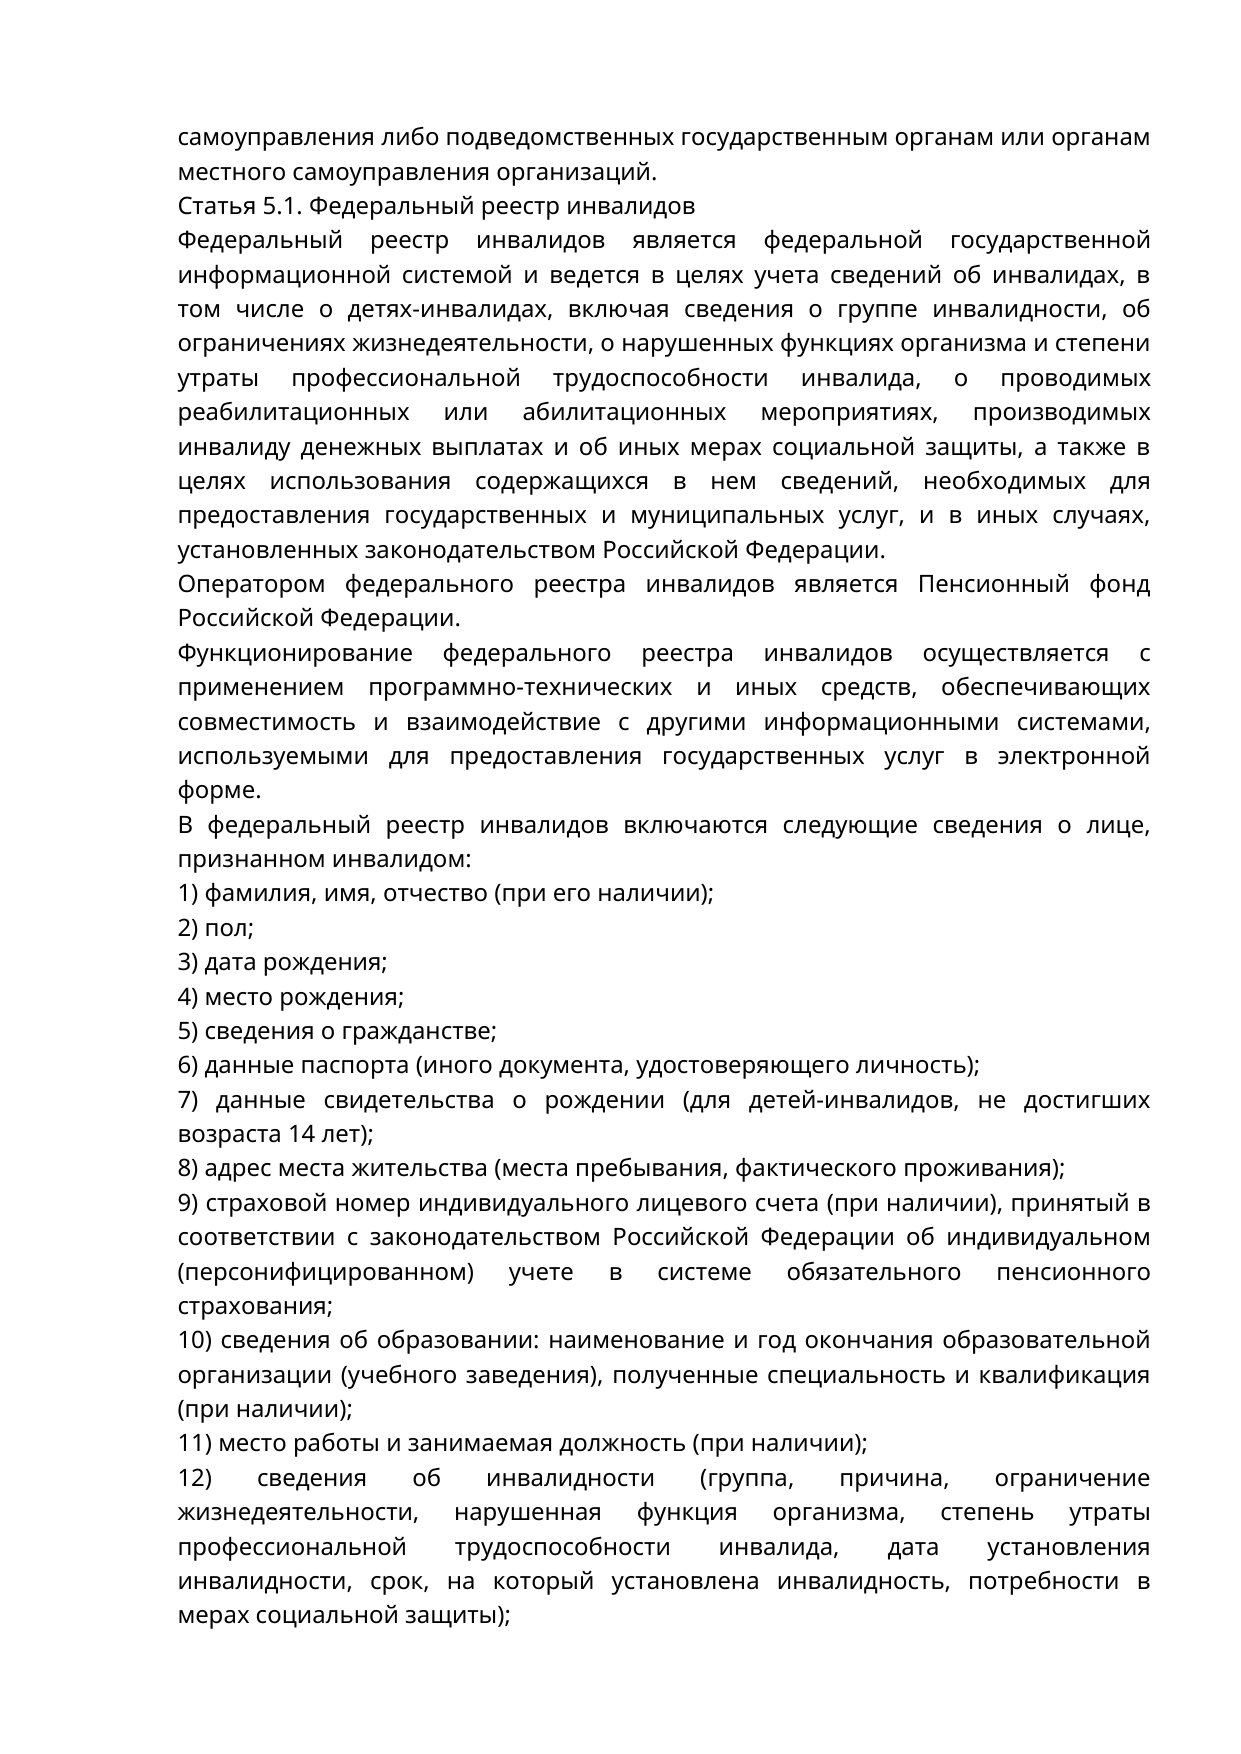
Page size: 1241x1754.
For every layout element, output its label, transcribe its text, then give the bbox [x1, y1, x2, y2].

text Федеральный реестр инвалидов является федеральной государственной информационной системой и ведется в целях учета сведений об инвалидах, в том числе о детях-инвалидах, включая сведения о группе инвалидности, об ограничениях жизнедеятельности, о нарушенных функциях организма и степени утраты профессиональной трудоспособности инвалида, о проводимых реабилитационных или абилитационных мероприятиях, производимых инвалиду денежных выплатах и об иных мерах социальной защиты, а также в целях использования содержащихся в нем сведений, необходимых для предоставления государственных и муниципальных услуг, и в иных случаях, установленных законодательством Российской Федерации. [177, 221, 1152, 565]
text 8) адрес места жительства (места пребывания, фактического проживания); [177, 1149, 1152, 1184]
text 3) дата рождения; [177, 943, 1152, 977]
text 10) сведения об образовании: наименование и год окончания образовательной организации (учебного заведения), полученные специальность и квалификация (при наличии); [177, 1321, 1152, 1424]
text Оператором федерального реестра инвалидов является Пенсионный фонд Российской Федерации. [177, 565, 1152, 634]
text 9) страховой номер индивидуального лицевого счета (при наличии), принятый в соответствии с законодательством Российской Федерации об индивидуальном (персонифицированном) учете в системе обязательного пенсионного страхования; [177, 1184, 1152, 1321]
text 4) место рождения; [177, 977, 1152, 1012]
text 6) данные паспорта (иного документа, удостоверяющего личность); [177, 1046, 1152, 1081]
text 1) фамилия, имя, отчество (при его наличии); [177, 874, 1152, 909]
text Функционирование федерального реестра инвалидов осуществляется с применением программно-технических и иных средств, обеспечивающих совместимость и взаимодействие с другими информационными системами, используемыми для предоставления государственных услуг в электронной форме. [177, 634, 1152, 806]
text В федеральный реестр инвалидов включаются следующие сведения о лице, признанном инвалидом: [177, 806, 1152, 874]
text 7) данные свидетельства о рождении (для детей-инвалидов, не достигших возраста 14 лет); [177, 1081, 1152, 1149]
text Статья 5.1. Федеральный реестр инвалидов [177, 187, 1152, 221]
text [177, 118, 1152, 187]
text 11) место работы и занимаемая должность (при наличии); [177, 1424, 1152, 1459]
text 2) пол; [177, 909, 1152, 943]
text 12) сведения об инвалидности (группа, причина, ограничение жизнедеятельности, нарушенная функция организма, степень утраты профессиональной трудоспособности инвалида, дата установления инвалидности, срок, на который установлена инвалидность, потребности в мерах социальной защиты); [177, 1459, 1152, 1631]
text 5) сведения о гражданстве; [177, 1012, 1152, 1046]
